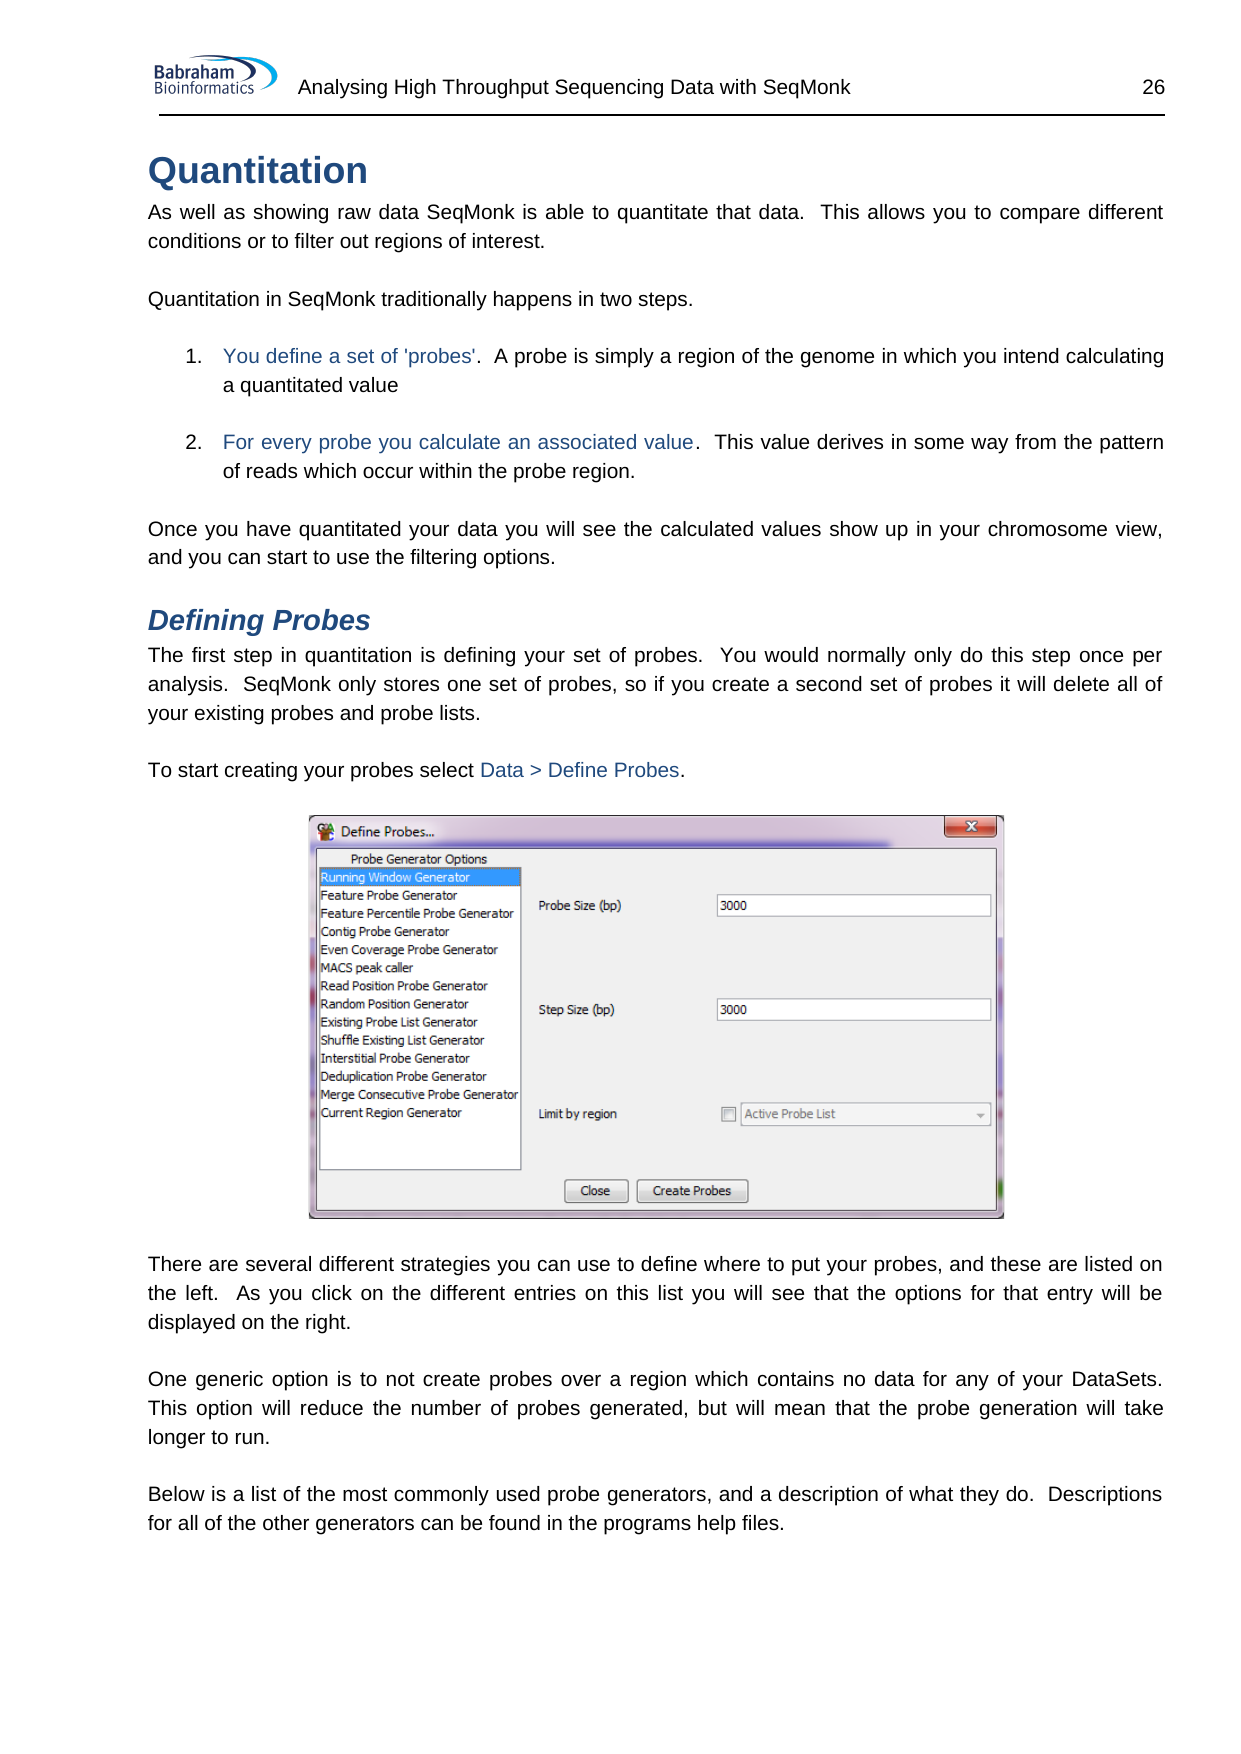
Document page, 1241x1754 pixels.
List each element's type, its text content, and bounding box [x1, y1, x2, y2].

text The first step in quantitation is defining your set of probes. You would normally only do this step once per analysis. SeqMonk only stores one set of probes, so if you create a second set of probes it will delete all of your existing probes and probe lists. [148, 643, 1165, 724]
text Quantitation in SeqMonk traditionally happens in two steps. [148, 286, 1165, 310]
text There are several different strategies you can use to define where to put your probes, and these are listed on the left. As you click on the different entries on this list you will see that the options for that entry will be displayed on the right. [148, 1252, 1165, 1333]
text Below is a list of the most commonly used probe generators, and a description of what they do. Descriptions for all of the other generators can be found in the programs help files. [148, 1482, 1165, 1535]
text As well as showing raw data SeqMonk is able to quantitate that data. This allows you to compare different conditions or to filter out regions of interest. [148, 200, 1165, 253]
subtitle Quantitation [148, 148, 1165, 192]
text One generic option is to not create probes over a region which contains no data for any of your DataSets. This option will reduce the number of probes generated, but will mean that the probe generation will take longer to run. [148, 1367, 1165, 1448]
list For every probe you calculate an associated value. This value derives in some way from the pattern of reads which occur within the probe region. [185, 430, 1165, 483]
subtitle Defining Probes [148, 603, 1165, 636]
picture [147, 52, 280, 99]
list You define a set of 'probes'. A probe is simply a region of the genome in which you intend calculating a quantitated value [185, 344, 1165, 397]
text To start creating your probes select Data > Define Probes. [148, 758, 1165, 782]
picture [308, 815, 1005, 1219]
text Once you have quantitated your data you will see the calculated values show up in your chromosome view, and you can start to use the filtering options. [148, 516, 1165, 569]
